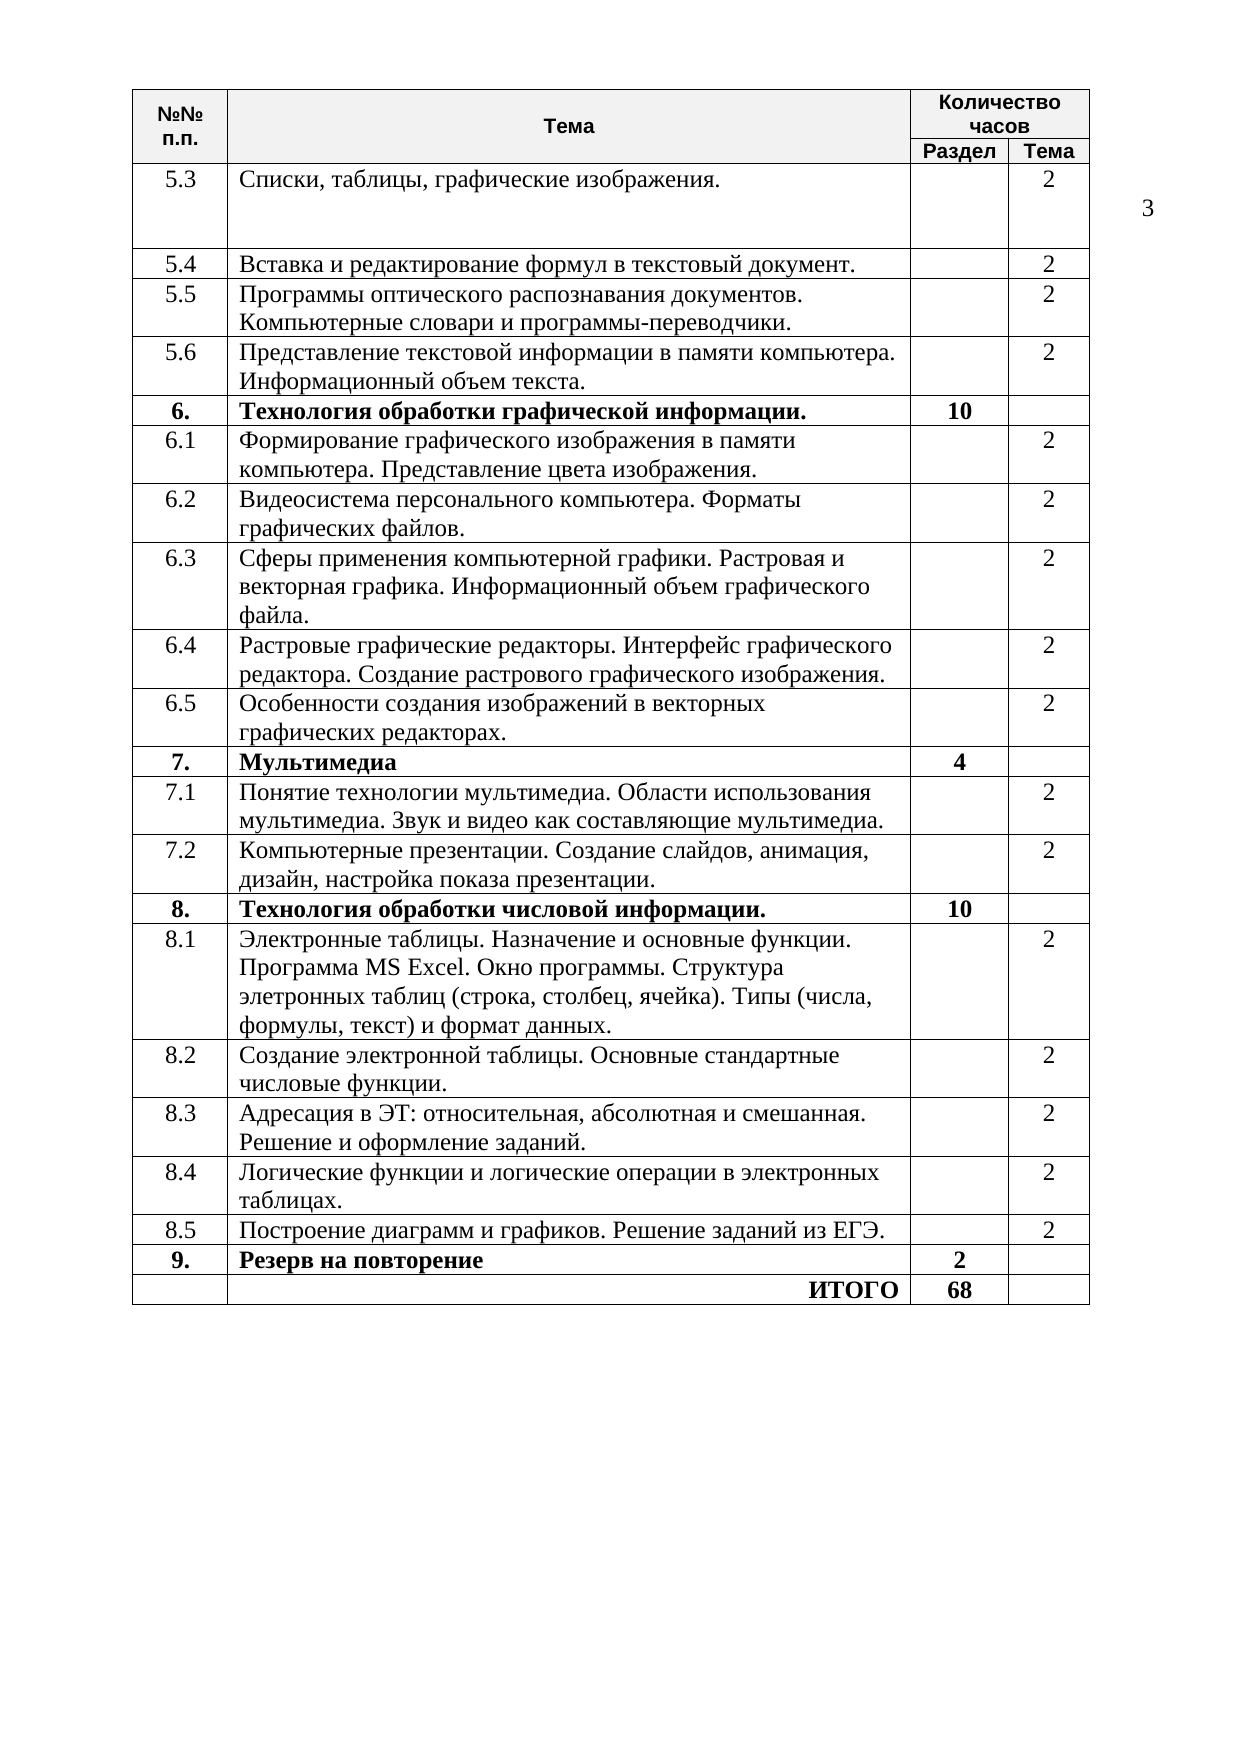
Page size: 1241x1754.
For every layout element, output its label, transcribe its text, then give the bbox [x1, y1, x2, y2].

table_cell [911, 249, 1008, 278]
table_cell [911, 924, 1008, 1039]
table_cell [1009, 396, 1089, 424]
table_cell 5.4 [133, 249, 227, 278]
table_cell 6.1 [133, 426, 227, 483]
table_cell Особенности создания изображений в векторных графических редакторах. [228, 689, 910, 746]
table_cell [911, 1040, 1008, 1097]
table_cell [911, 1157, 1008, 1214]
table_cell 5.6 [133, 337, 227, 395]
table_cell 8.1 [133, 924, 227, 1039]
table_cell 7. [133, 747, 227, 776]
table_cell [911, 337, 1008, 395]
table_cell [911, 279, 1008, 336]
table_cell Технология обработки графической информации. [228, 396, 910, 424]
table_cell 8.3 [133, 1098, 227, 1156]
table_cell 2 [1009, 164, 1089, 248]
table_cell [911, 164, 1008, 248]
table_cell Программы оптического распознавания документов. Компьютерные словари и программы-переводчики. [228, 279, 910, 336]
table_cell 6.2 [133, 484, 227, 542]
table_cell 2 [1009, 1098, 1089, 1156]
table_cell ИТОГО [228, 1275, 910, 1304]
table_cell 8.2 [133, 1040, 227, 1097]
table_cell Создание электронной таблицы. Основные стандартные числовые функции. [228, 1040, 910, 1097]
table_cell [911, 543, 1008, 629]
table_cell 2 [1009, 689, 1089, 746]
table_cell 7.1 [133, 777, 227, 834]
table_cell 2 [1009, 1215, 1089, 1244]
table_cell 2 [1009, 543, 1089, 629]
table_cell 2 [1009, 484, 1089, 542]
table_cell [1009, 894, 1089, 923]
table_cell Видеосистема персонального компьютера. Форматы графических файлов. [228, 484, 910, 542]
table_cell Логические функции и логические операции в электронных таблицах. [228, 1157, 910, 1214]
table_cell [1009, 747, 1089, 776]
table_cell Мультимедиа [228, 747, 910, 776]
table_cell Компьютерные презентации. Создание слайдов, анимация, дизайн, настройка показа презентации. [228, 835, 910, 893]
table_cell 2 [1009, 777, 1089, 834]
table_cell Технология обработки числовой информации. [228, 894, 910, 923]
table_cell [911, 426, 1008, 483]
table_cell 2 [1009, 426, 1089, 483]
table_cell Построение диаграмм и графиков. Решение заданий из ЕГЭ. [228, 1215, 910, 1244]
table_cell [1009, 1275, 1089, 1304]
table_cell 2 [1009, 1040, 1089, 1097]
table_cell 2 [1009, 1157, 1089, 1214]
table_header Количество часов [911, 90, 1089, 138]
table_cell 2 [1009, 835, 1089, 893]
table_cell 2 [911, 1245, 1008, 1274]
table_header Тема [228, 90, 910, 163]
table_cell 2 [1009, 249, 1089, 278]
table_cell 5.5 [133, 279, 227, 336]
table_cell [911, 689, 1008, 746]
table_cell 2 [1009, 924, 1089, 1039]
table_cell [911, 835, 1008, 893]
table_cell [911, 1215, 1008, 1244]
table_cell 6.3 [133, 543, 227, 629]
table_cell Формирование графического изображения в памяти компьютера. Представление цвета изображения. [228, 426, 910, 483]
table_cell Растровые графические редакторы. Интерфейс графического редактора. Создание растрового графического изображения. [228, 630, 910, 687]
table_cell 68 [911, 1275, 1008, 1304]
table_cell [911, 777, 1008, 834]
table_cell 9. [133, 1245, 227, 1274]
table_cell [1009, 1245, 1089, 1274]
table_cell 5.3 [133, 164, 227, 248]
table_cell 2 [1009, 279, 1089, 336]
table_cell [911, 630, 1008, 687]
table_cell 10 [911, 396, 1008, 424]
table_cell 8.4 [133, 1157, 227, 1214]
table_cell Вставка и редактирование формул в текстовый документ. [228, 249, 910, 278]
table_cell Сферы применения компьютерной графики. Растровая и векторная графика. Информационный объем графического файла. [228, 543, 910, 629]
table_cell Электронные таблицы. Назначение и основные функции. Программа MS Excel. Окно программы. Структура элетронных таблиц (строка, столбец, ячейка). Типы (числа, формулы, текст) и формат данных. [228, 924, 910, 1039]
table_cell [133, 1275, 227, 1304]
table_cell Раздел [911, 139, 1008, 163]
table_cell 10 [911, 894, 1008, 923]
table_cell 8. [133, 894, 227, 923]
table_cell 4 [911, 747, 1008, 776]
table_header №№ п.п. [133, 90, 227, 163]
table_cell 6. [133, 396, 227, 424]
table_cell 2 [1009, 630, 1089, 687]
table_cell 8.5 [133, 1215, 227, 1244]
table_cell 6.5 [133, 689, 227, 746]
table_cell 7.2 [133, 835, 227, 893]
table_cell Списки, таблицы, графические изображения. [228, 164, 910, 248]
table_cell [911, 484, 1008, 542]
table_cell Адресация в ЭТ: относительная, абсолютная и смешанная. Решение и оформление заданий. [228, 1098, 910, 1156]
table_cell Понятие технологии мультимедиа. Области использования мультимедиа. Звук и видео как составляющие мультимедиа. [228, 777, 910, 834]
table_cell [911, 1098, 1008, 1156]
table_cell 6.4 [133, 630, 227, 687]
table_cell Резерв на повторение [228, 1245, 910, 1274]
table_cell Представление текстовой информации в памяти компьютера. Информационный объем текста. [228, 337, 910, 395]
table_cell 2 [1009, 337, 1089, 395]
table_cell Тема [1009, 139, 1089, 163]
